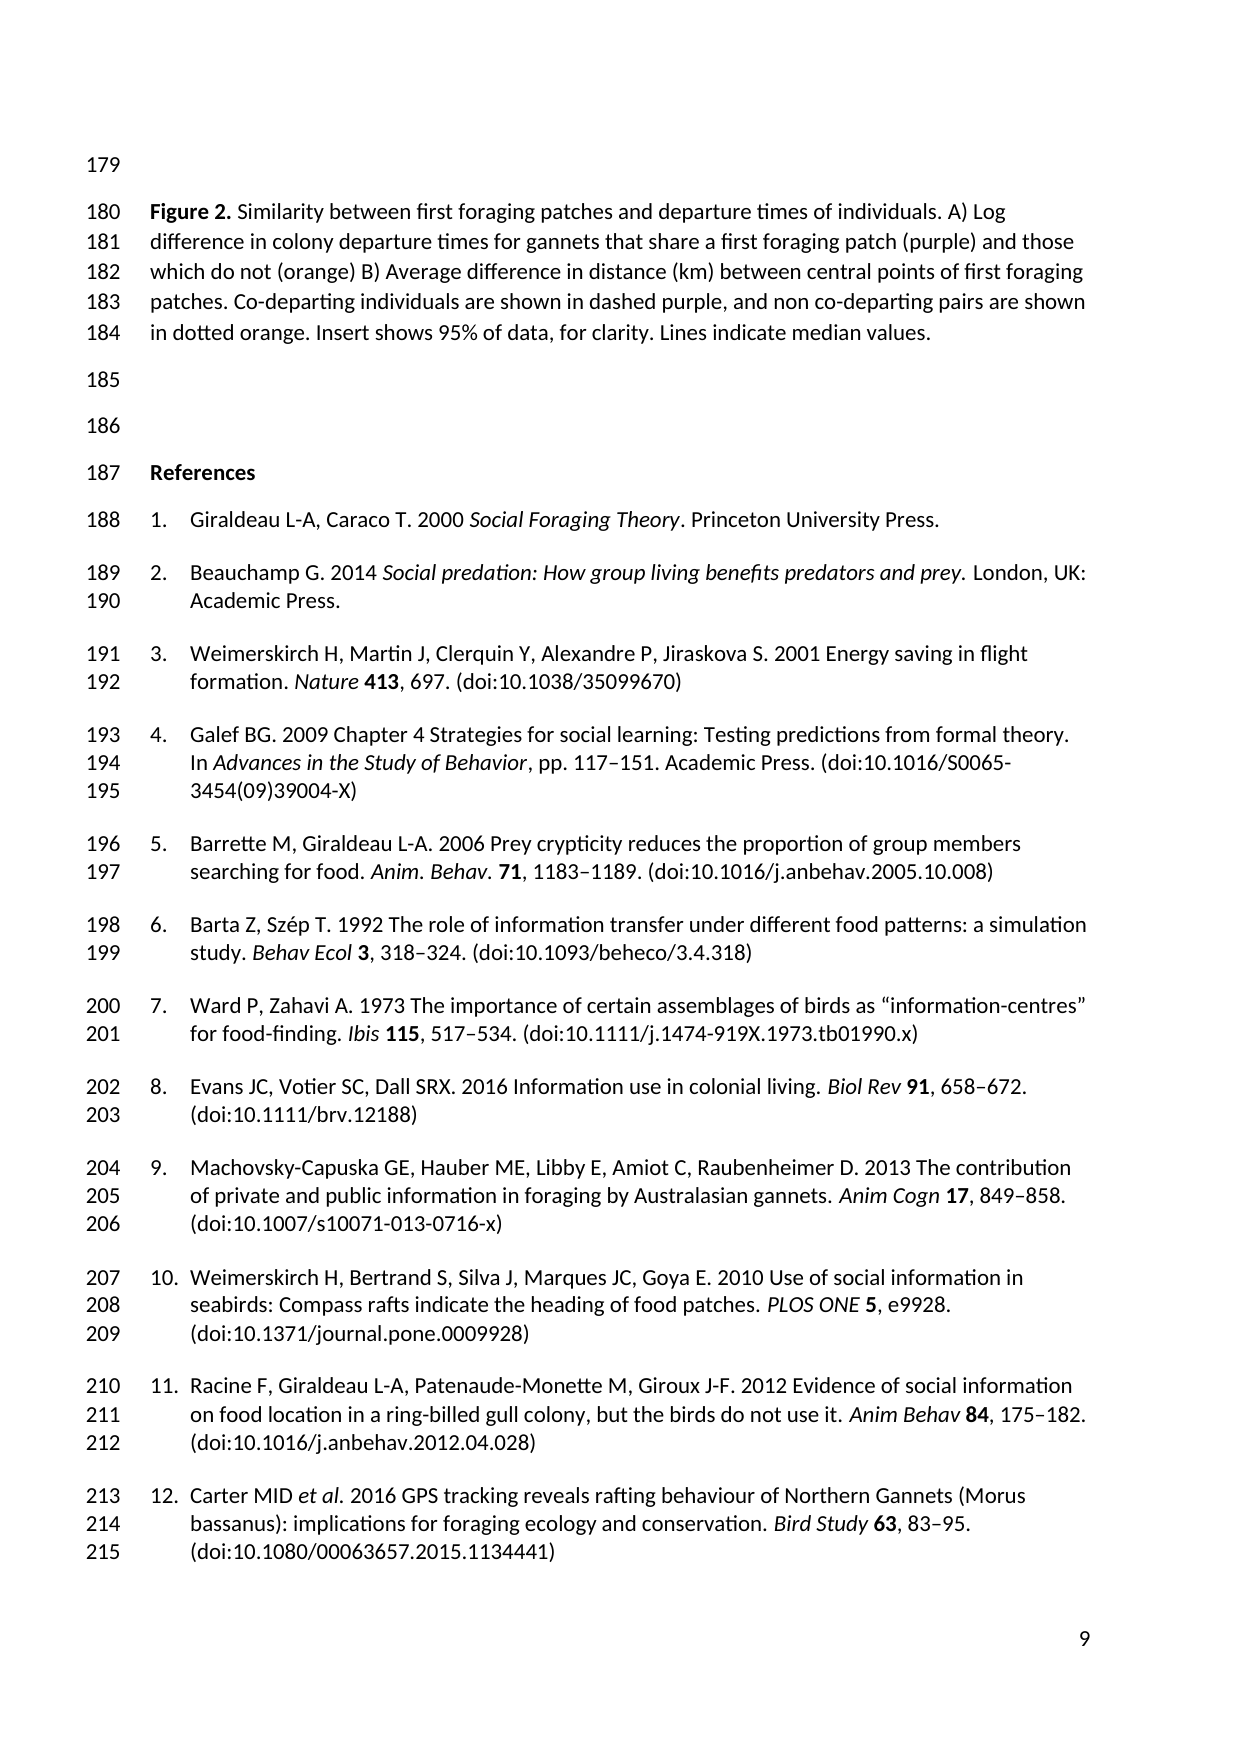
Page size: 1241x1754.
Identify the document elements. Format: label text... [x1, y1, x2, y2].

text 8. Evans JC, Votier SC, Dall SRX. 2016 Information use in colonial living. Biol Rev 91, 658–672. (doi:10.1111/brv.12188) [150, 1072, 1090, 1128]
text 2. Beauchamp G. 2014 Social predation: How group living benefits predators and prey. London, UK: Academic Press. [150, 558, 1090, 614]
text 5. Barrette M, Giraldeau L-A. 2006 Prey crypticity reduces the proportion of group members searching for food. Anim. Behav. 71, 1183–1189. (doi:10.1016/j.anbehav.2005.10.008) [150, 829, 1090, 885]
text 12. Carter MID et al. 2016 GPS tracking reveals rafting behaviour of Northern Gannets (Morus bassanus): implications for foraging ecology and conservation. Bird Study 63, 83–95. (doi:10.1080/00063657.2015.1134441) [150, 1481, 1090, 1565]
text Figure 2. Similarity between first foraging patches and departure times of individuals. A) Log difference in colony departure times for gannets that share a first foraging patch (purple) and those which do not (orange) B) Average difference in distance (km) between central points of first foraging patches. Co-departing individuals are shown in dashed purple, and non co-departing pairs are shown in dotted orange. Insert shows 95% of data, for clarity. Lines indicate median values. [150, 197, 1090, 346]
text 3. Weimerskirch H, Martin J, Clerquin Y, Alexandre P, Jiraskova S. 2001 Energy saving in flight formation. Nature 413, 697. (doi:10.1038/35099670) [150, 639, 1090, 695]
text 10. Weimerskirch H, Bertrand S, Silva J, Marques JC, Goya E. 2010 Use of social information in seabirds: Compass rafts indicate the heading of food patches. PLOS ONE 5, e9928. (doi:10.1371/journal.pone.0009928) [150, 1263, 1090, 1347]
text 1. Giraldeau L-A, Caraco T. 2000 Social Foraging Theory. Princeton University Press. [150, 505, 1090, 533]
text References [150, 458, 1090, 486]
text 6. Barta Z, Szép T. 1992 The role of information transfer under different food patterns: a simulation study. Behav Ecol 3, 318–324. (doi:10.1093/beheco/3.4.318) [150, 910, 1090, 966]
text 4. Galef BG. 2009 Chapter 4 Strategies for social learning: Testing predictions from formal theory. In Advances in the Study of Behavior, pp. 117–151. Academic Press. (doi:10.1016/S0065-3454(09)39004-X) [150, 720, 1090, 804]
text 7. Ward P, Zahavi A. 1973 The importance of certain assemblages of birds as “information-centres” for food-finding. Ibis 115, 517–534. (doi:10.1111/j.1474-919X.1973.tb01990.x) [150, 991, 1090, 1047]
text 9. Machovsky-Capuska GE, Hauber ME, Libby E, Amiot C, Raubenheimer D. 2013 The contribution of private and public information in foraging by Australasian gannets. Anim Cogn 17, 849–858. (doi:10.1007/s10071-013-0716-x) [150, 1153, 1090, 1238]
text 11. Racine F, Giraldeau L-A, Patenaude-Monette M, Giroux J-F. 2012 Evidence of social information on food location in a ring-billed gull colony, but the birds do not use it. Anim Behav 84, 175–182. (doi:10.1016/j.anbehav.2012.04.028) [150, 1372, 1090, 1456]
